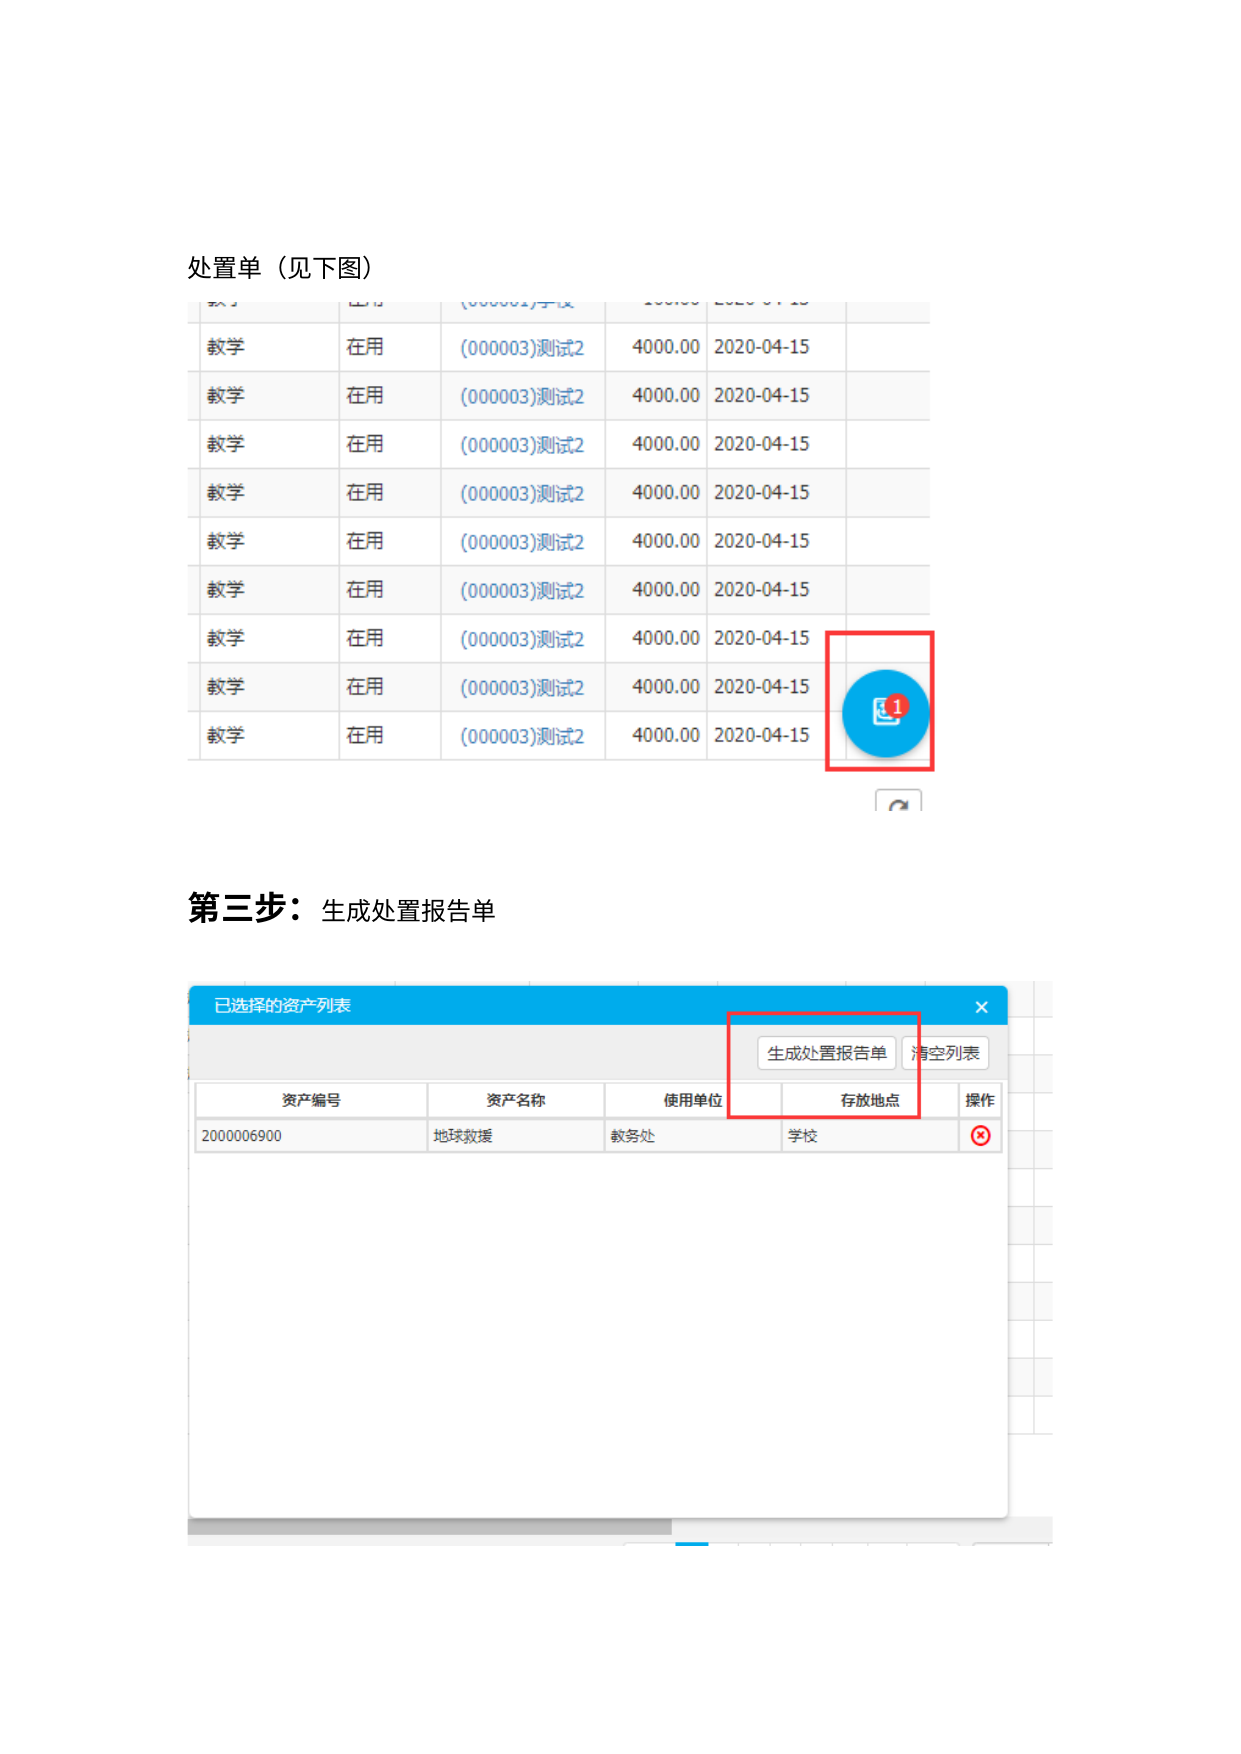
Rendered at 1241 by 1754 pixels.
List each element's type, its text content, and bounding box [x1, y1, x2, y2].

text 处置单（见下图） [187, 248, 1053, 284]
subtitle 第三步：生成处置报告单 [187, 882, 1053, 930]
picture [187, 302, 938, 811]
picture [187, 981, 1053, 1546]
